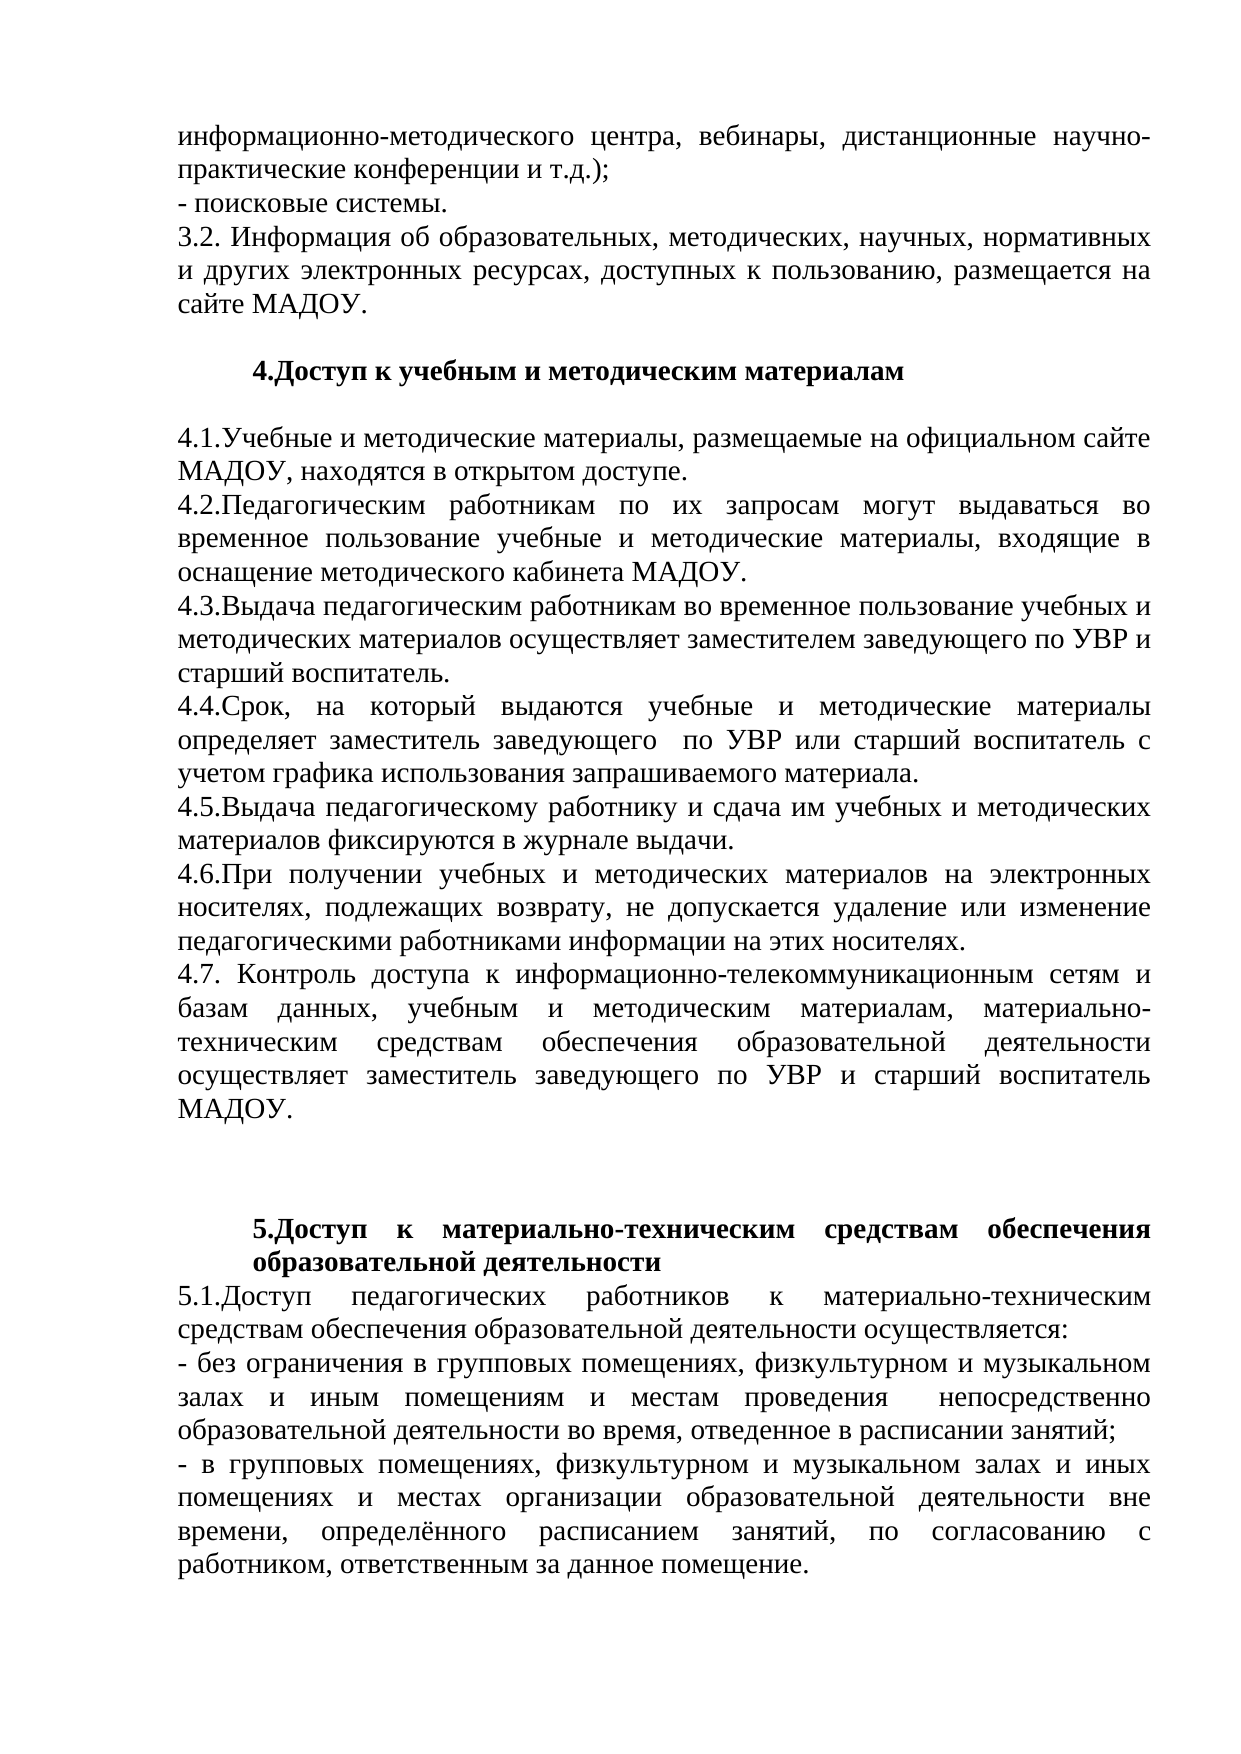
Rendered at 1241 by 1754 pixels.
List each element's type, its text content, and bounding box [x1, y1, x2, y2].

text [177, 118, 1152, 185]
text 4.5.Выдача педагогическому работнику и сдача им учебных и методических материалов фиксируются в журнале выдачи. [177, 789, 1152, 856]
text - поисковые системы. [177, 185, 1152, 219]
text - в групповых помещениях, физкультурном и музыкальном залах и иных помещениях и местах организации образовательной деятельности вне времени, определённого расписанием занятий, по согласованию с работником, ответственным за данное помещение. [177, 1446, 1152, 1580]
list 4.7. Контроль доступа к информационно-телекоммуникационным сетям и базам данных, учебным и методическим материалам, материально-техническим средствам обеспечения образовательной деятельности осуществляет заместитель заведующего по УВР и старший воспитатель МАДОУ. [177, 957, 1152, 1124]
text 4.6.При получении учебных и методических материалов на электронных носителях, подлежащих возврату, не допускается удаление или изменение педагогическими работниками информации на этих носителях. [177, 856, 1152, 957]
text 3.2. Информация об образовательных, методических, научных, нормативных и других электронных ресурсах, доступных к пользованию, размещается на сайте МАДОУ. [177, 219, 1152, 319]
text 5.1.Доступ педагогических работников к материально-техническим средствам обеспечения образовательной деятельности осуществляется: [177, 1278, 1152, 1345]
text 4.2.Педагогическим работникам по их запросам могут выдаваться во временное пользование учебные и методические материалы, входящие в оснащение методического кабинета МАДОУ. [177, 487, 1152, 588]
text 4.1.Учебные и методические материалы, размещаемые на официальном сайте МАДОУ, находятся в открытом доступе. [177, 420, 1152, 487]
text 4.4.Срок, на который выдаются учебные и методические материалы определяет заместитель заведующего по УВР или старший воспитатель с учетом графика использования запрашиваемого материала. [177, 688, 1152, 789]
text - без ограничения в групповых помещениях, физкультурном и музыкальном залах и иным помещениям и местам проведения непосредственно образовательной деятельности во время, отведенное в расписании занятий; [177, 1345, 1152, 1446]
text 4.3.Выдача педагогическим работникам во временное пользование учебных и методических материалов осуществляет заместителем заведующего по УВР и старший воспитатель. [177, 588, 1152, 688]
list 4.Доступ к учебным и методическим материалам [252, 353, 1152, 386]
list 5.Доступ к материально-техническим средствам обеспечения образовательной деятельности [252, 1211, 1152, 1278]
